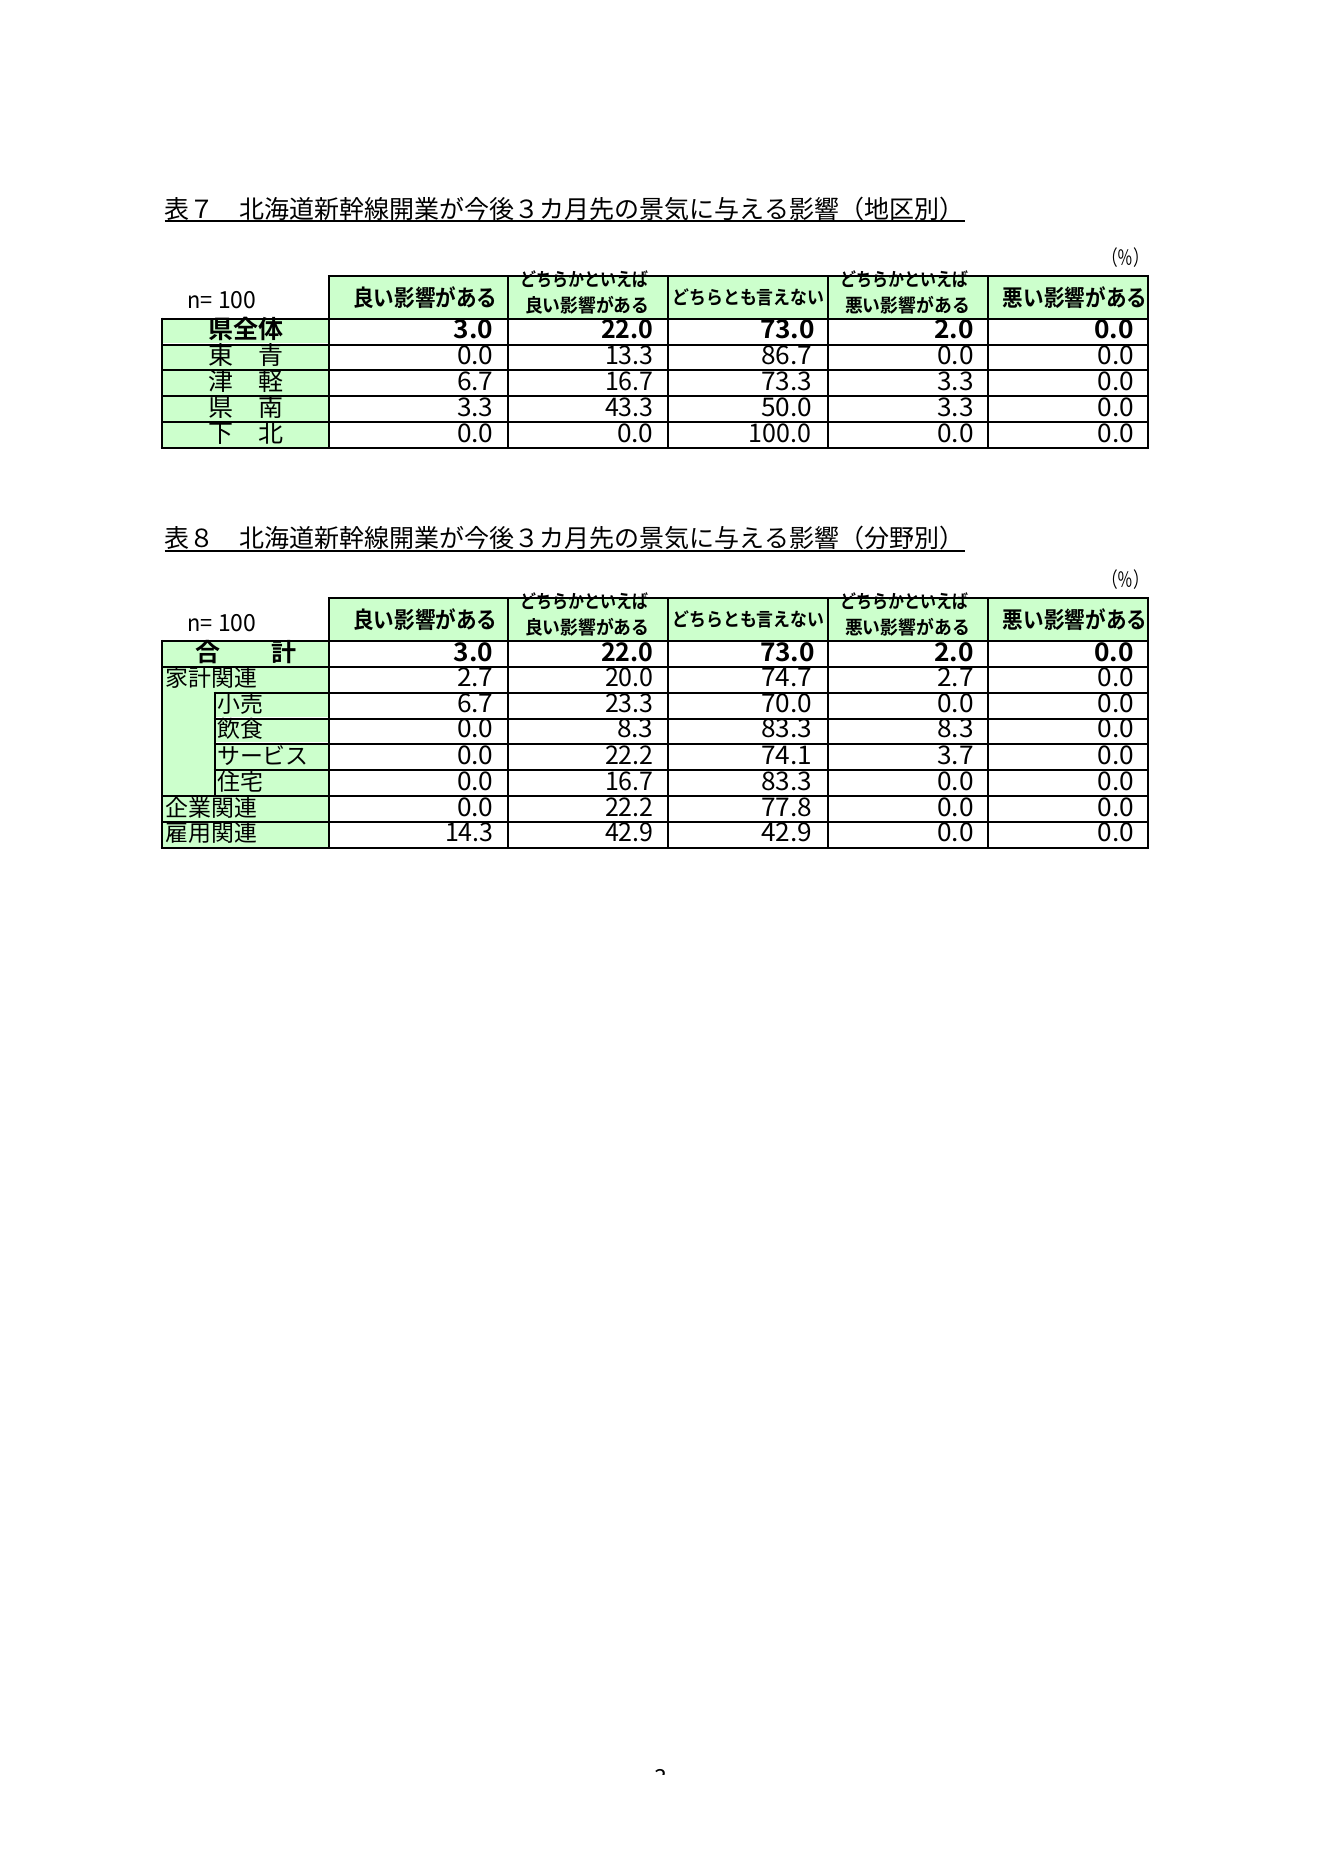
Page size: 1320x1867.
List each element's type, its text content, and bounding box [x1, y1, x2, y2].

table_cell 83.3 [669, 720, 827, 742]
table_cell 13.3 [509, 346, 667, 369]
table_cell 0.0 [829, 797, 987, 821]
table_cell 0.0 [989, 694, 1147, 717]
table_cell 0.0 [989, 668, 1147, 692]
table_cell 22.0 [509, 320, 667, 343]
table_cell 0.0 [330, 771, 507, 795]
table_cell 東 青 [163, 346, 328, 369]
table_cell 2.0 [829, 642, 987, 666]
table_header どちらかといえば 悪い影響がある [829, 277, 987, 318]
table_cell 0.0 [989, 823, 1147, 847]
table_header 悪い影響がある [989, 599, 1147, 640]
table_cell 家計関連 [163, 668, 328, 692]
table_cell 20.0 [509, 668, 667, 692]
table_cell 6.7 [330, 371, 507, 395]
table_cell 0.0 [989, 771, 1147, 795]
table_cell 0.0 [989, 371, 1147, 395]
table_cell 0.0 [989, 423, 1147, 447]
table_cell 県 南 [163, 397, 328, 421]
table_cell 42.9 [509, 823, 667, 847]
table_cell 0.0 [829, 771, 987, 795]
table_cell 3.7 [829, 745, 987, 769]
table_cell 0.0 [330, 745, 507, 769]
table_cell 下 北 [163, 423, 328, 447]
text （％） [1102, 564, 1161, 594]
table_cell 0.0 [989, 745, 1147, 769]
table_header どちらとも言えない [669, 277, 827, 318]
table_cell 70.0 [669, 694, 827, 717]
table_header n= [162, 275, 213, 318]
table_cell 74.7 [669, 668, 827, 692]
table_cell 3.0 [330, 642, 507, 666]
table_cell 14.3 [330, 823, 507, 847]
table_cell [163, 692, 214, 795]
table_cell 0.0 [989, 397, 1147, 421]
table_cell 16.7 [509, 771, 667, 795]
table_cell 小売 [216, 694, 328, 717]
table_header 良い影響がある [330, 277, 507, 318]
table_cell 2.7 [330, 668, 507, 692]
table_cell 8.3 [829, 720, 987, 742]
table_header n= [162, 597, 214, 640]
table_cell 0.0 [989, 797, 1147, 821]
table_cell 6.7 [330, 694, 507, 717]
table_cell 73.0 [669, 642, 827, 666]
table_cell 企業関連 [163, 797, 328, 821]
table_header 悪い影響がある [989, 277, 1147, 318]
table_header 100 [213, 275, 328, 318]
table_header どちらとも言えない [669, 599, 827, 640]
table_cell 73.0 [669, 320, 827, 343]
table_cell 0.0 [829, 823, 987, 847]
table_cell 雇用関連 [163, 823, 328, 847]
table_cell 3.3 [829, 397, 987, 421]
table_cell 住宅 [216, 771, 328, 795]
text 表７ 北海道新幹線開業が今後３カ月先の景気に与える影響（地区別） [164, 189, 969, 225]
table_cell 50.0 [669, 397, 827, 421]
table_cell 0.0 [330, 346, 507, 369]
table_header 100 [215, 597, 328, 640]
table_cell 8.3 [509, 720, 667, 742]
table_cell 飲食 [216, 720, 328, 742]
table_cell 2.0 [829, 320, 987, 343]
table_cell サービス [216, 745, 328, 769]
table_cell 74.1 [669, 745, 827, 769]
table_cell 100.0 [669, 423, 827, 447]
table_cell 3.0 [330, 320, 507, 343]
table_cell 16.7 [509, 371, 667, 395]
table_cell 77.8 [669, 797, 827, 821]
table_cell 0.0 [330, 720, 507, 742]
table_cell 0.0 [989, 720, 1147, 742]
table_cell 3.3 [330, 397, 507, 421]
table_cell 22.0 [509, 642, 667, 666]
table_cell 83.3 [669, 771, 827, 795]
table_cell 0.0 [509, 423, 667, 447]
text （％） [1102, 242, 1161, 272]
table_cell 22.2 [509, 797, 667, 821]
table_cell 73.3 [669, 371, 827, 395]
table_header 良い影響がある [330, 599, 507, 640]
table_cell 0.0 [829, 423, 987, 447]
table_cell 43.3 [509, 397, 667, 421]
table_cell 3.3 [829, 371, 987, 395]
table_cell 0.0 [330, 423, 507, 447]
table_cell 0.0 [989, 320, 1147, 343]
table_cell 0.0 [989, 346, 1147, 369]
table_cell 合 計 [163, 642, 328, 666]
table_cell 0.0 [330, 797, 507, 821]
text 表８ 北海道新幹線開業が今後３カ月先の景気に与える影響（分野別） [164, 519, 969, 555]
table_cell 23.3 [509, 694, 667, 717]
table_cell 0.0 [829, 346, 987, 369]
table_cell 86.7 [669, 346, 827, 369]
table_cell 0.0 [829, 694, 987, 717]
table_header どちらかといえば 良い影響がある [509, 277, 667, 318]
table_header どちらかといえば 良い影響がある [509, 599, 667, 640]
table_cell 津 軽 [163, 371, 328, 395]
table_cell 2.7 [829, 668, 987, 692]
table_header どちらかといえば 悪い影響がある [829, 599, 987, 640]
table_cell 42.9 [669, 823, 827, 847]
table_cell 0.0 [989, 642, 1147, 666]
table_cell 22.2 [509, 745, 667, 769]
table_cell 県全体 [163, 320, 328, 343]
